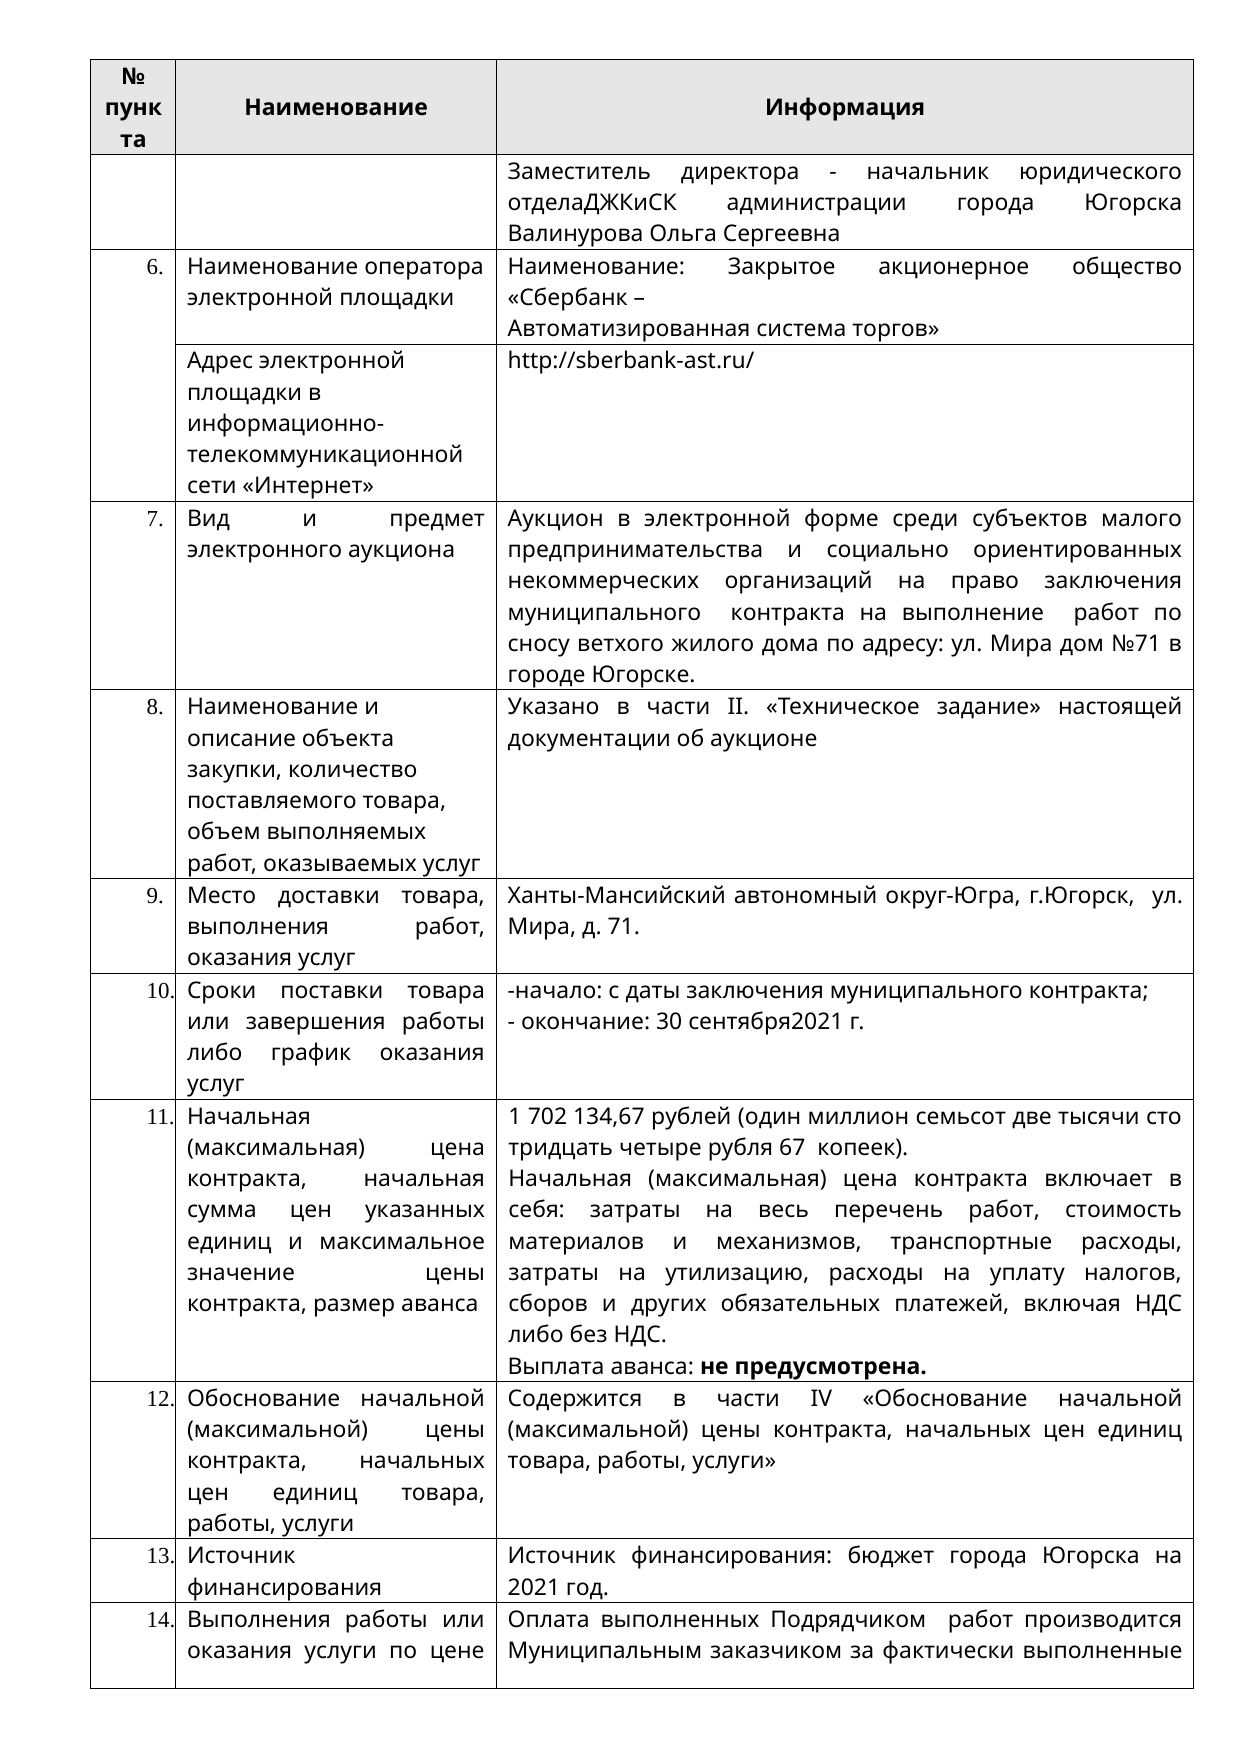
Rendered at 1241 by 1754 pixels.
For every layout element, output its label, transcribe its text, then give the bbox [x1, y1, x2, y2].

table_cell [91, 974, 175, 1099]
table_cell 1 702 134,67 рублей (один миллион семьсот две тысячи сто тридцать четыре рубля 67 копеек). Начальная (максимальная) цена контракта включает в себя: затраты на весь перечень работ, стоимость материалов и механизмов, транспортные расходы, затраты на утилизацию, расходы на уплату налогов, сборов и других обязательных платежей, включая НДС либо без НДС. Выплата аванса: не предусмотрена. [497, 1100, 1193, 1381]
table_cell Адрес электронной площадки в информационно-телекоммуникационной сети «Интернет» [176, 345, 496, 501]
table_cell Наименование и описание объекта закупки, количество поставляемого товара, объем выполняемых работ, оказываемых услуг [176, 690, 496, 878]
table_cell Начальная (максимальная) цена контракта, начальная сумма цен указанных единиц и максимальное значение цены контракта, размер аванса [176, 1100, 496, 1381]
table_cell Место доставки товара, выполнения работ, оказания услуг [176, 879, 496, 973]
table_cell [91, 155, 175, 249]
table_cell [497, 1603, 1193, 1688]
table_cell http://sberbank-ast.ru/ [497, 345, 1193, 501]
table_cell [91, 1100, 175, 1381]
table_cell [91, 879, 175, 973]
table_cell [91, 1539, 175, 1602]
table_cell [91, 502, 175, 689]
table_header Наименование [176, 60, 496, 154]
table_cell Обоснование начальной (максимальной) цены контракта, начальных цен единиц товара, работы, услуги [176, 1382, 496, 1538]
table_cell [497, 155, 1193, 249]
table_cell Источник финансирования [176, 1539, 496, 1602]
table_cell [91, 690, 175, 878]
table_cell [91, 250, 175, 501]
table_cell Наименование оператора электронной площадки [176, 250, 496, 343]
table_cell Вид и предмет электронного аукциона [176, 502, 496, 689]
table_cell Ханты-Мансийский автономный округ-Югра, г.Югорск, ул. Мира, д. 71. [497, 879, 1193, 973]
table_cell Сроки поставки товара или завершения работы либо график оказания услуг [176, 974, 496, 1099]
table_cell Наименование: Закрытое акционерное общество «Сбербанк – Автоматизированная система торгов» [497, 250, 1193, 343]
table_cell Аукцион в электронной форме среди субъектов малого предпринимательства и социально ориентированных некоммерческих организаций на право заключения муниципального контракта на выполнение работ по сносу ветхого жилого дома по адресу: ул. Мира дом №71 в городе Югорске. [497, 502, 1193, 689]
table_cell -начало: с даты заключения муниципального контракта; - окончание: 30 сентября2021 г. [497, 974, 1193, 1099]
table_header Информация [497, 60, 1193, 154]
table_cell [176, 1603, 496, 1688]
table_cell [91, 1382, 175, 1538]
table_cell [91, 1603, 175, 1688]
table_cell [176, 155, 496, 249]
table_cell Источник финансирования: бюджет города Югорска на 2021 год. [497, 1539, 1193, 1602]
table_cell Содержится в части IV «Обоснование начальной (максимальной) цены контракта, начальных цен единиц товара, работы, услуги» [497, 1382, 1193, 1538]
table_header № пункта [91, 60, 175, 154]
table_cell Указано в части II. «Техническое задание» настоящей документации об аукционе [497, 690, 1193, 878]
